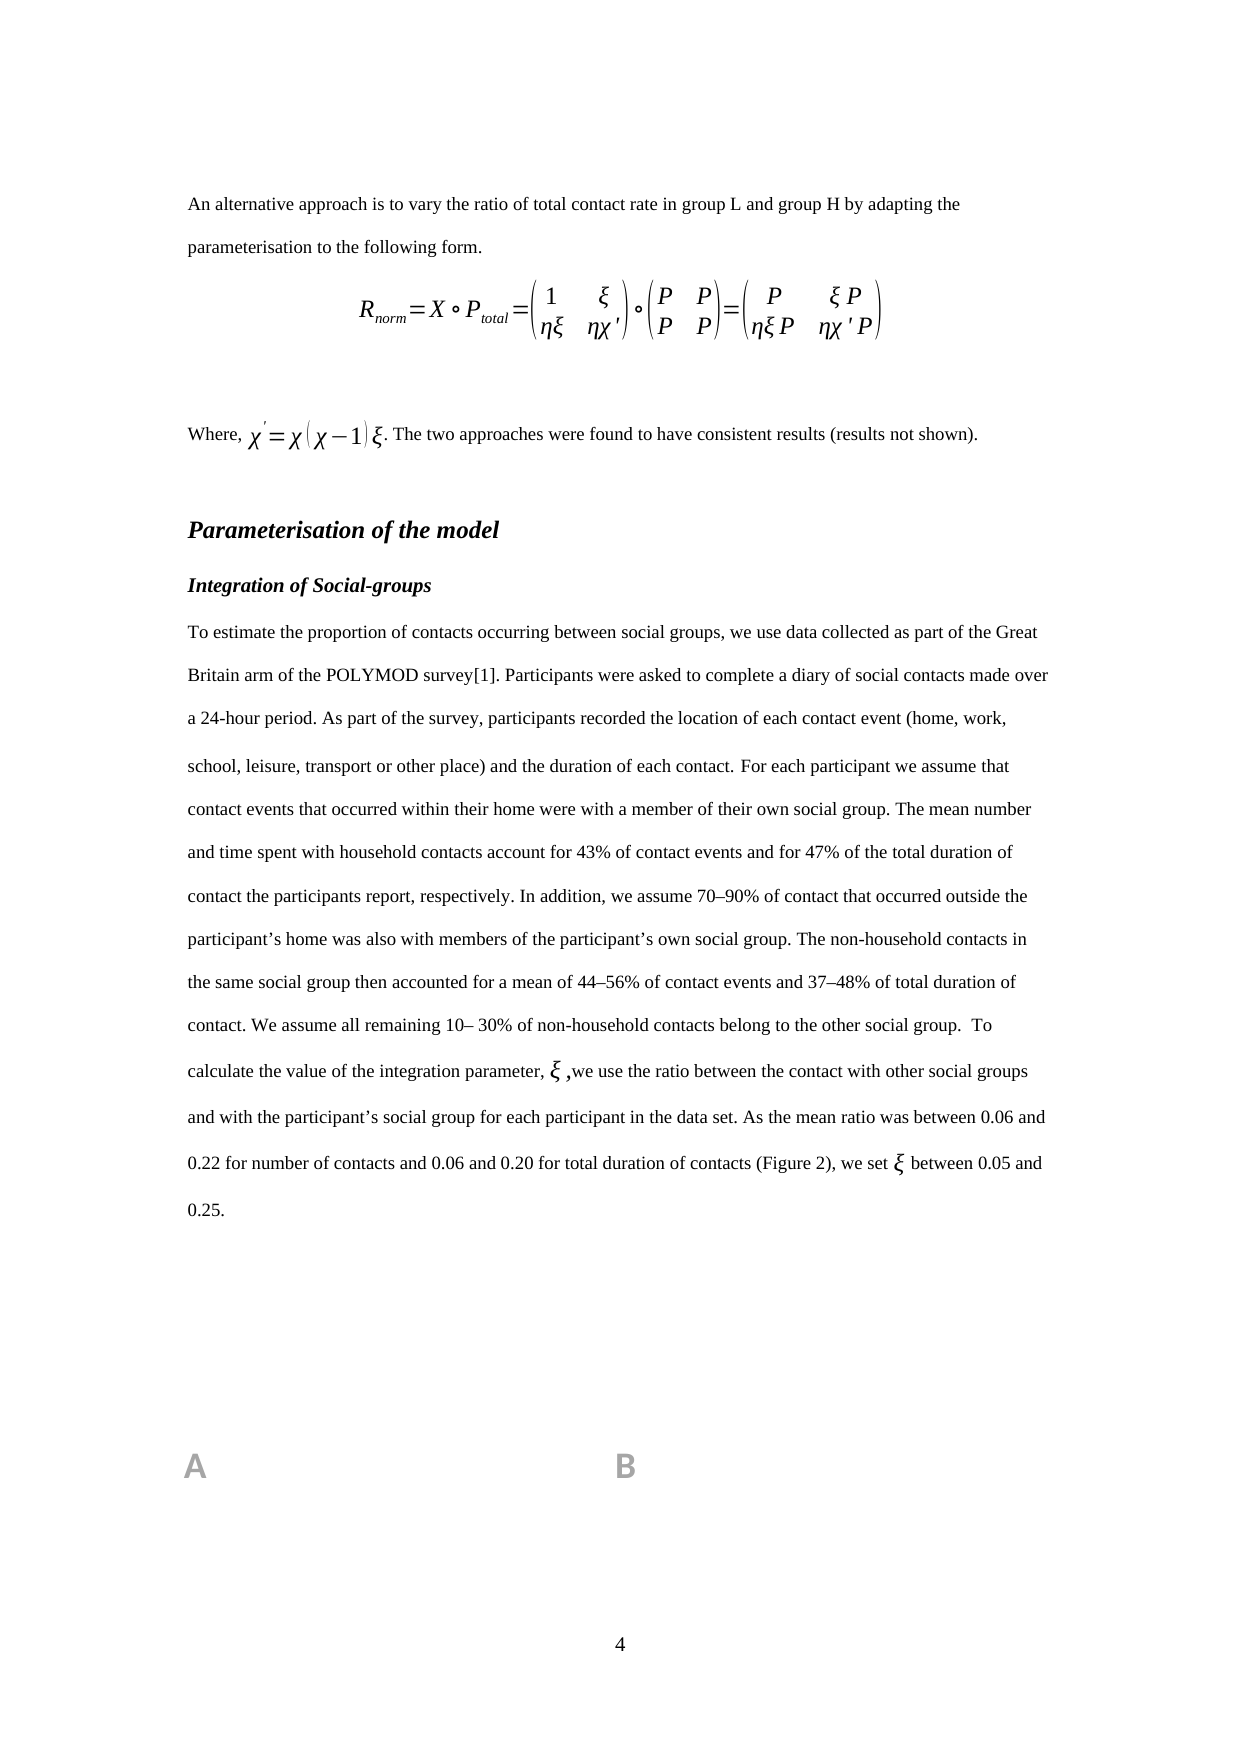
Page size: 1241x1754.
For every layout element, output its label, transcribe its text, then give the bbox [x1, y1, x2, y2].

text Where, . The two approaches were found to have consistent results (results not shown). [187, 418, 1053, 450]
text Parameterisation of the model [187, 515, 1053, 544]
text To estimate the proportion of contacts occurring between social groups, we use data collected as part of the Great Britain arm of the POLYMOD survey[1]. Participants were asked to complete a diary of social contacts made over a 24-hour period. As part of the survey, participants recorded the location of each contact event (home, work, school, leisure, transport or other place) and the duration of each contact. For each participant we assume that contact events that occurred within their home were with a member of their own social group. The mean number and time spent with household contacts account for 43% of contact events and for 47% of the total duration of contact the participants report, respectively. In addition, we assume 70–90% of contact that occurred outside the participant’s home was also with members of the participant’s own social group. The non-household contacts in the same social group then accounted for a mean of 44–56% of contact events and 37–48% of total duration of contact. We assume all remaining 10– 30% of non-household contacts belong to the other social group. To calculate the value of the integration parameter, we use the ratio between the contact with other social groups and with the participant’s social group for each participant in the data set. As the mean ratio was between 0.06 and 0.22 for number of contacts and 0.06 and 0.20 for total duration of contacts (Figure 2), we set between 0.05 and 0.25. [187, 621, 1053, 1220]
text Integration of Social-groups [187, 573, 1053, 597]
text An alternative approach is to vary the ratio of total contact rate in group L and group H by adapting the parameterisation to the following form. [187, 193, 1053, 258]
